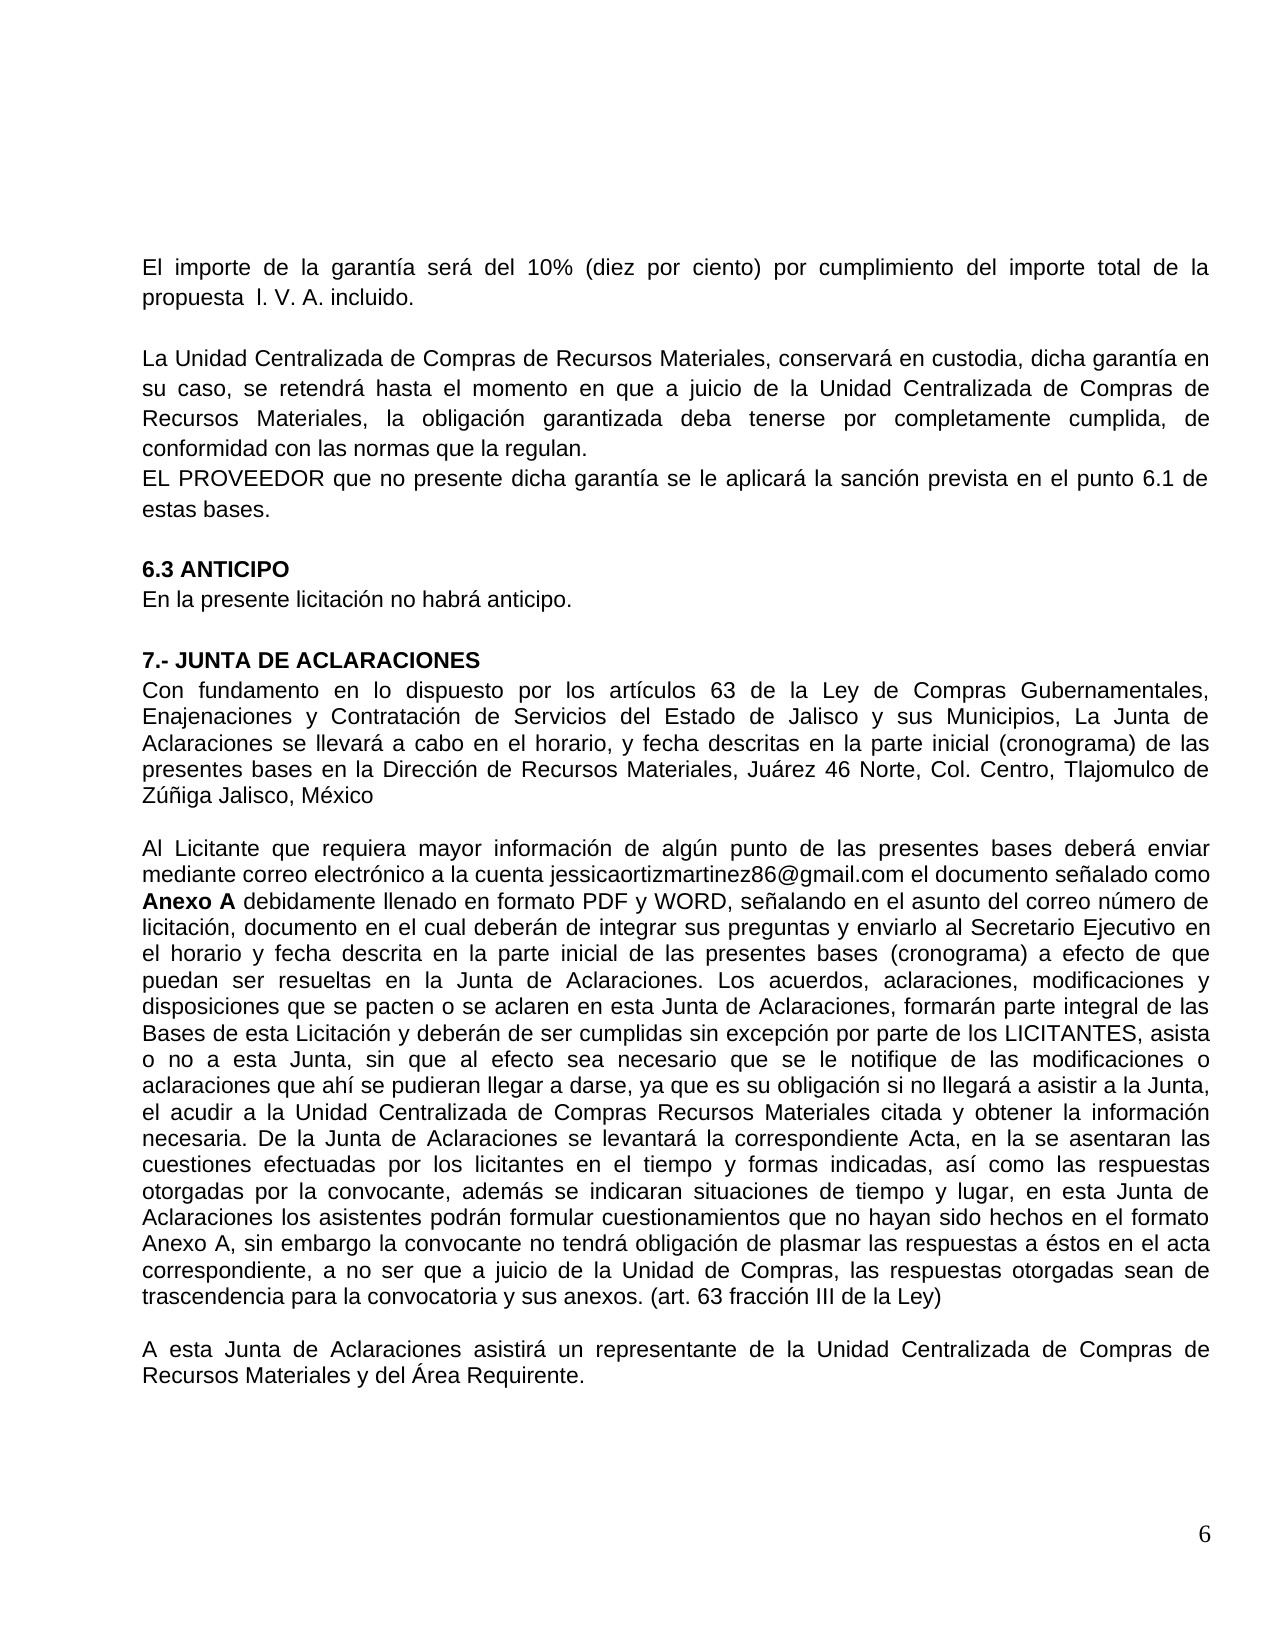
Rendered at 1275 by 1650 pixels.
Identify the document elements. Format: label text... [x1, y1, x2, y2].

text 7.- JUNTA DE ACLARACIONES [142, 647, 1211, 673]
text EL PROVEEDOR que no presente dicha garantía se le aplicará la sanción prevista en el punto 6.1 de estas bases. [142, 465, 1211, 522]
text 6.3 ANTICIPO [142, 556, 1211, 582]
text En la presente licitación no habrá anticipo. [142, 586, 1211, 613]
text Con fundamento en lo dispuesto por los artículos 63 de la Ley de Compras Gubernamentales, Enajenaciones y Contratación de Servicios del Estado de Jalisco y sus Municipios, La Junta de Aclaraciones se llevará a cabo en el horario, y fecha descritas en la parte inicial (cronograma) de las presentes bases en la Dirección de Recursos Materiales, Juárez 46 Norte, Col. Centro, Tlajomulco de Zúñiga Jalisco, México [142, 677, 1211, 809]
text El importe de la garantía será del 10% (diez por ciento) por cumplimiento del importe total de la propuesta l. V. A. incluido. [142, 254, 1211, 311]
text A esta Junta de Aclaraciones asistirá un representante de la Unidad Centralizada de Compras de Recursos Materiales y del Área Requirente. [142, 1336, 1211, 1388]
text La Unidad Centralizada de Compras de Recursos Materiales, conservará en custodia, dicha garantía en su caso, se retendrá hasta el momento en que a juicio de la Unidad Centralizada de Compras de Recursos Materiales, la obligación garantizada deba tenerse por completamente cumplida, de conformidad con las normas que la regulan. [142, 344, 1211, 462]
text Al Licitante que requiera mayor información de algún punto de las presentes bases deberá enviar mediante correo electrónico a la cuenta jessicaortizmartinez86@gmail.com el documento señalado como Anexo A debidamente llenado en formato PDF y WORD, señalando en el asunto del correo número de licitación, documento en el cual deberán de integrar sus preguntas y enviarlo al Secretario Ejecutivo en el horario y fecha descrita en la parte inicial de las presentes bases (cronograma) a efecto de que puedan ser resueltas en la Junta de Aclaraciones. Los acuerdos, aclaraciones, modificaciones y disposiciones que se pacten o se aclaren en esta Junta de Aclaraciones, formarán parte integral de las Bases de esta Licitación y deberán de ser cumplidas sin excepción por parte de los LICITANTES, asista o no a esta Junta, sin que al efecto sea necesario que se le notifique de las modificaciones o aclaraciones que ahí se pudieran llegar a darse, ya que es su obligación si no llegará a asistir a la Junta, el acudir a la Unidad Centralizada de Compras Recursos Materiales citada y obtener la información necesaria. De la Junta de Aclaraciones se levantará la correspondiente Acta, en la se asentaran las cuestiones efectuadas por los licitantes en el tiempo y formas indicadas, así como las respuestas otorgadas por la convocante, además se indicaran situaciones de tiempo y lugar, en esta Junta de Aclaraciones los asistentes podrán formular cuestionamientos que no hayan sido hechos en el formato Anexo A, sin embargo la convocante no tendrá obligación de plasmar las respuestas a éstos en el acta correspondiente, a no ser que a juicio de la Unidad de Compras, las respuestas otorgadas sean de trascendencia para la convocatoria y sus anexos. (art. 63 fracción III de la Ley) [142, 835, 1211, 1309]
